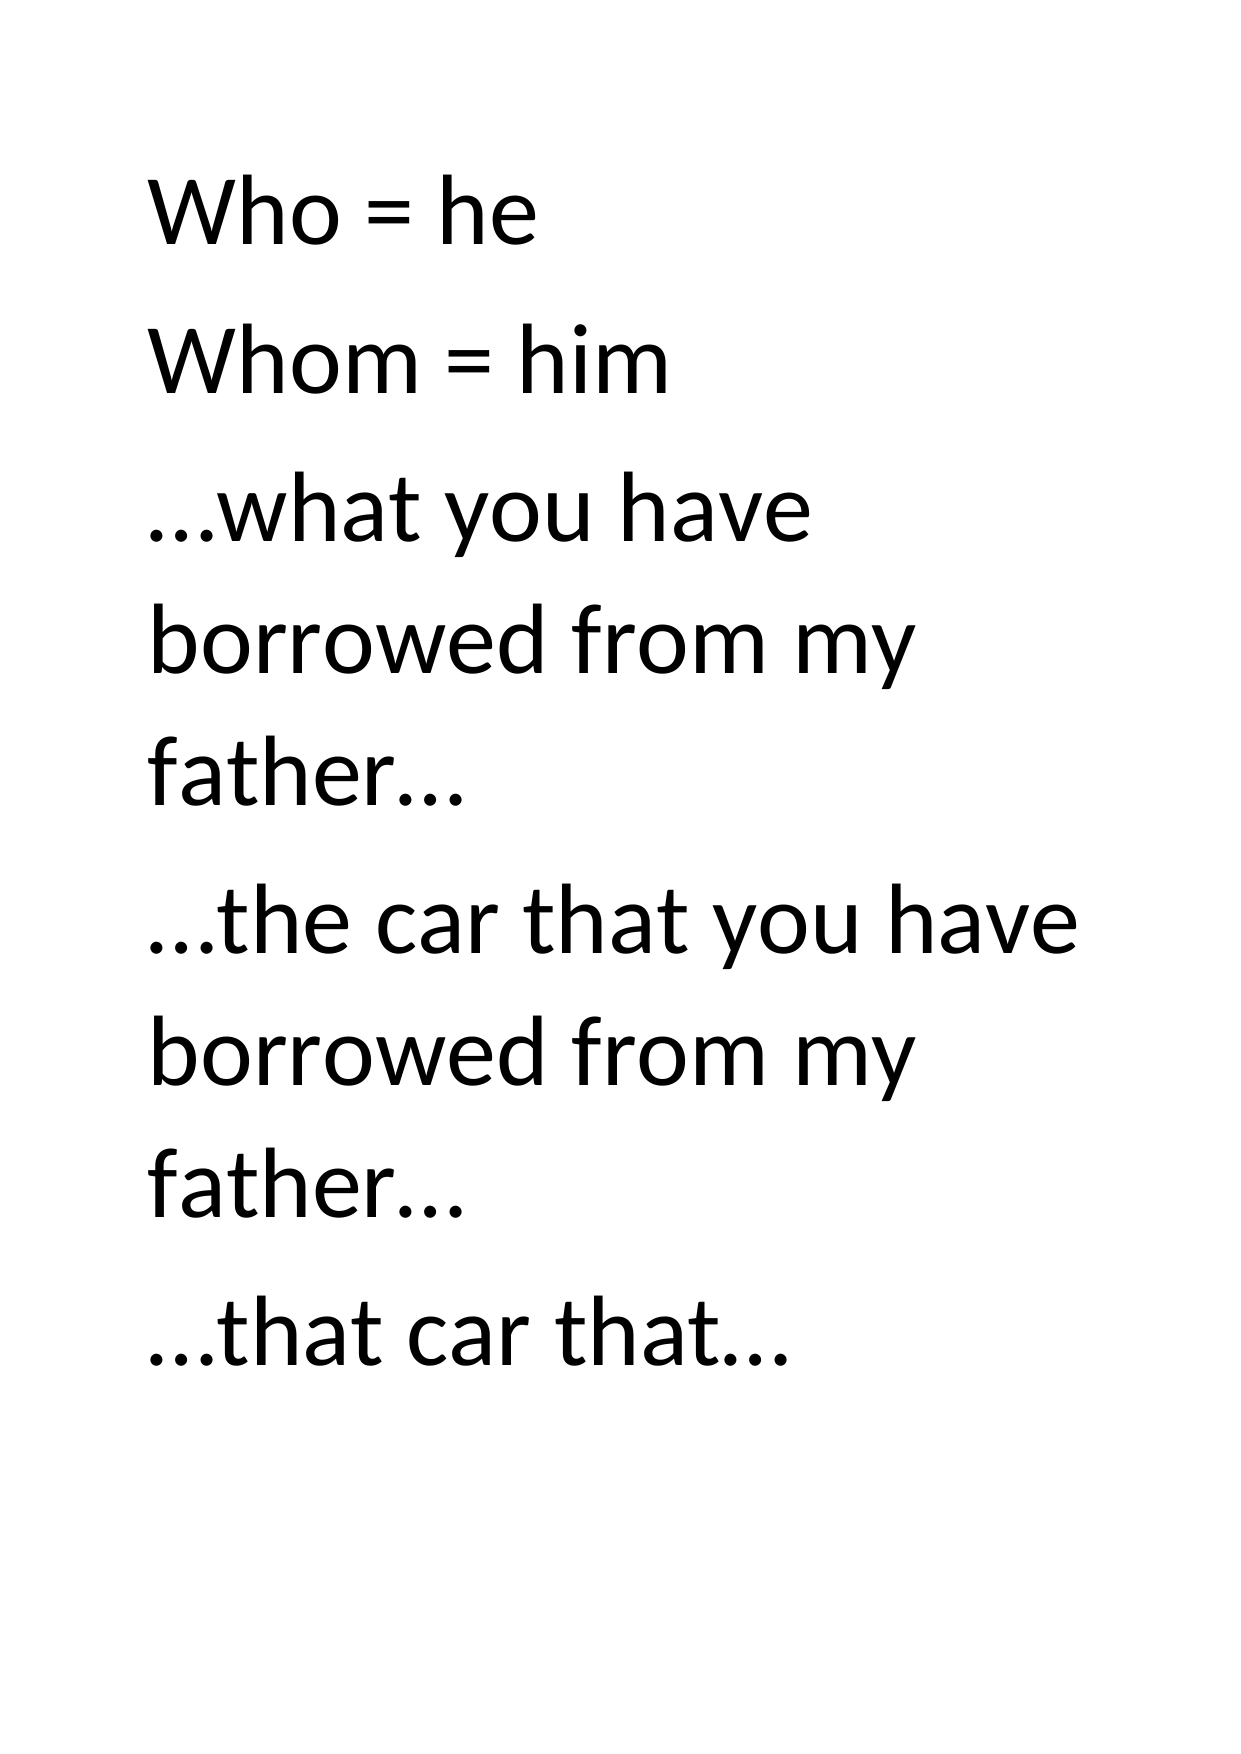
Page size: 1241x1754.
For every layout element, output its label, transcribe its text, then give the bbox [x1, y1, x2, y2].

text Whom = him [148, 296, 1093, 418]
text Who = he [148, 148, 1093, 270]
text …what you have borrowed from my father… [148, 444, 1093, 830]
text …the car that you have borrowed from my father… [148, 856, 1093, 1242]
text …that car that… [148, 1268, 1093, 1391]
